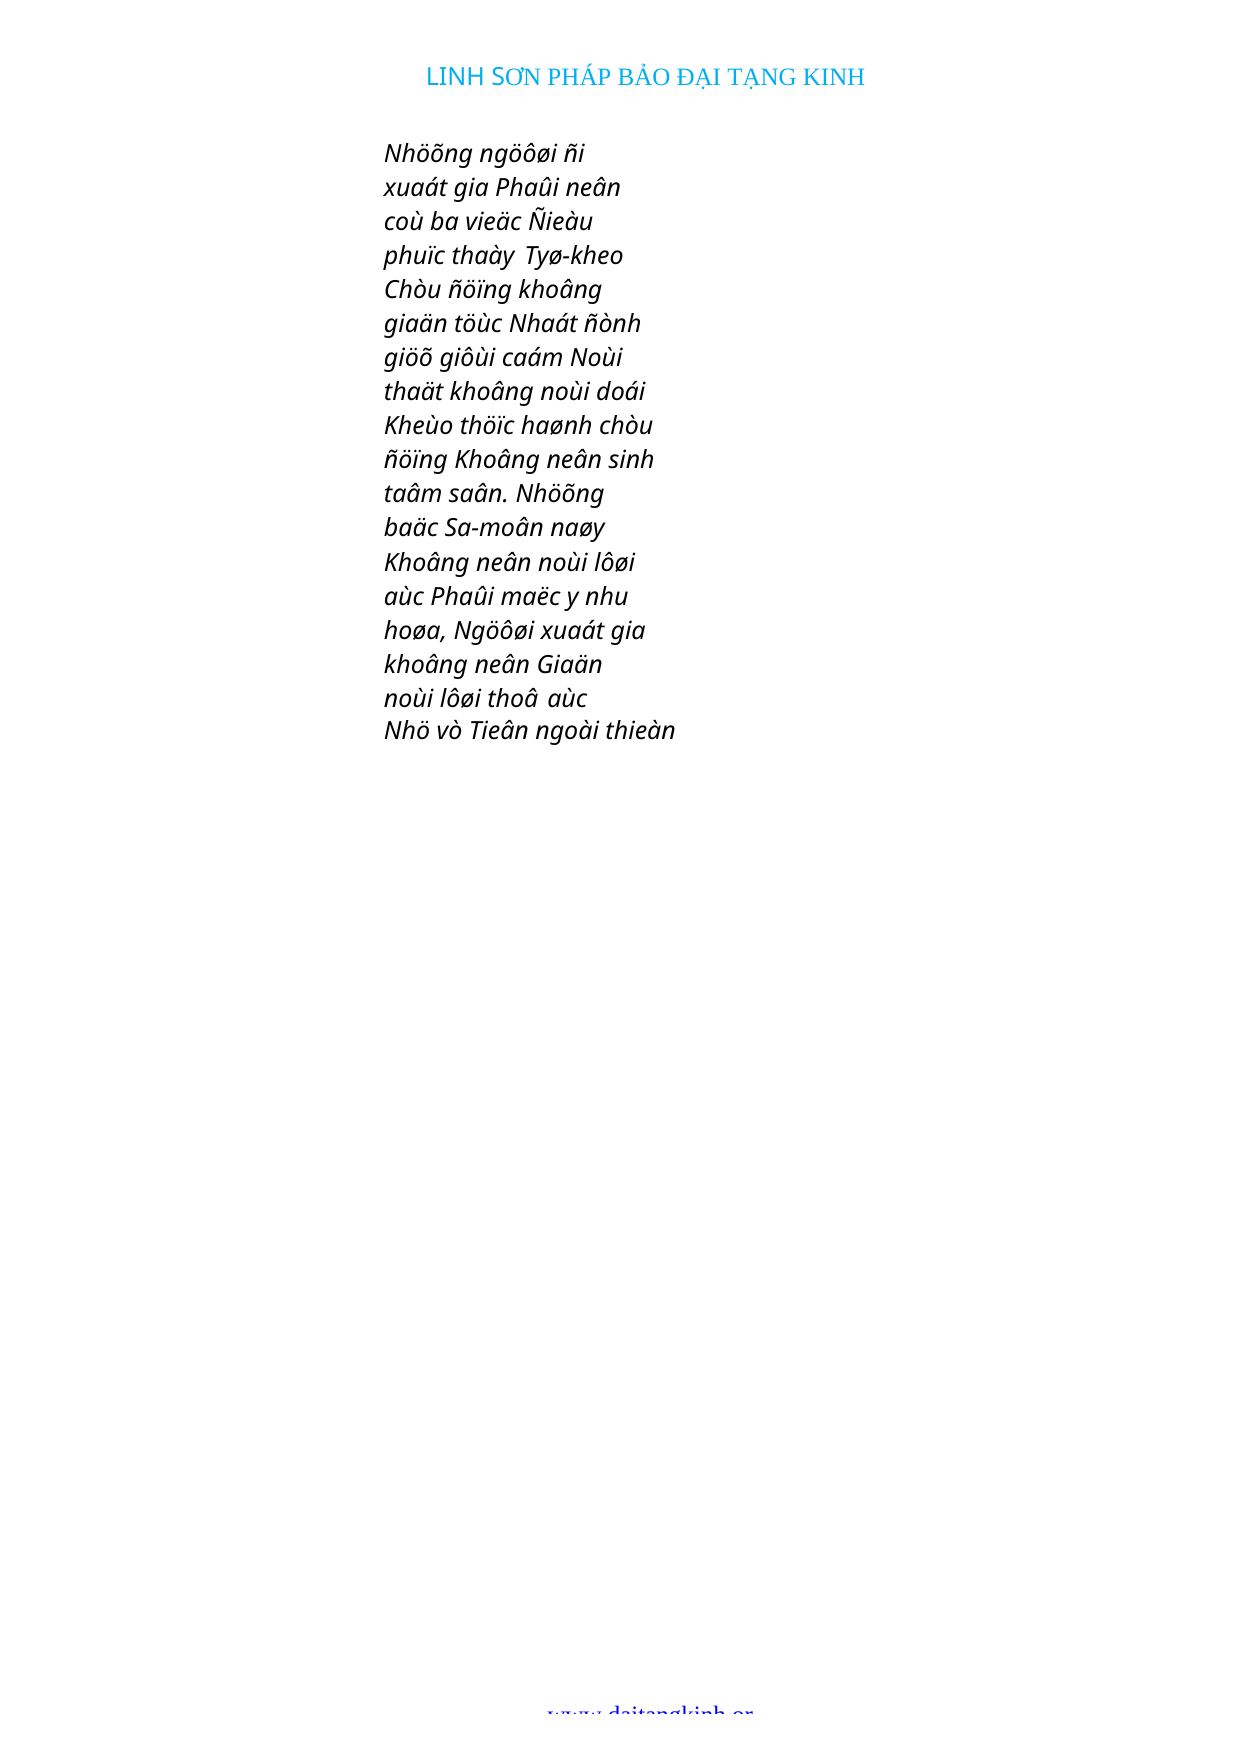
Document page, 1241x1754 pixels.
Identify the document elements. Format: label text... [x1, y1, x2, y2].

text Chòu ñöïng khoâng giaän töùc Nhaát ñònh giöõ giôùi caám Noùi thaät khoâng noùi doái Kheùo thöïc haønh chòu ñöïng Khoâng neân sinh taâm saân. Nhöõng baäc Sa-moân naøy Khoâng neân noùi lôøi aùc Phaûi maëc y nhu hoøa, Ngöôøi xuaát gia khoâng neân Giaän noùi lôøi thoâ aùc [384, 272, 657, 714]
text Nhö vò Tieân ngoài thieàn [384, 714, 1105, 746]
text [384, 135, 635, 272]
